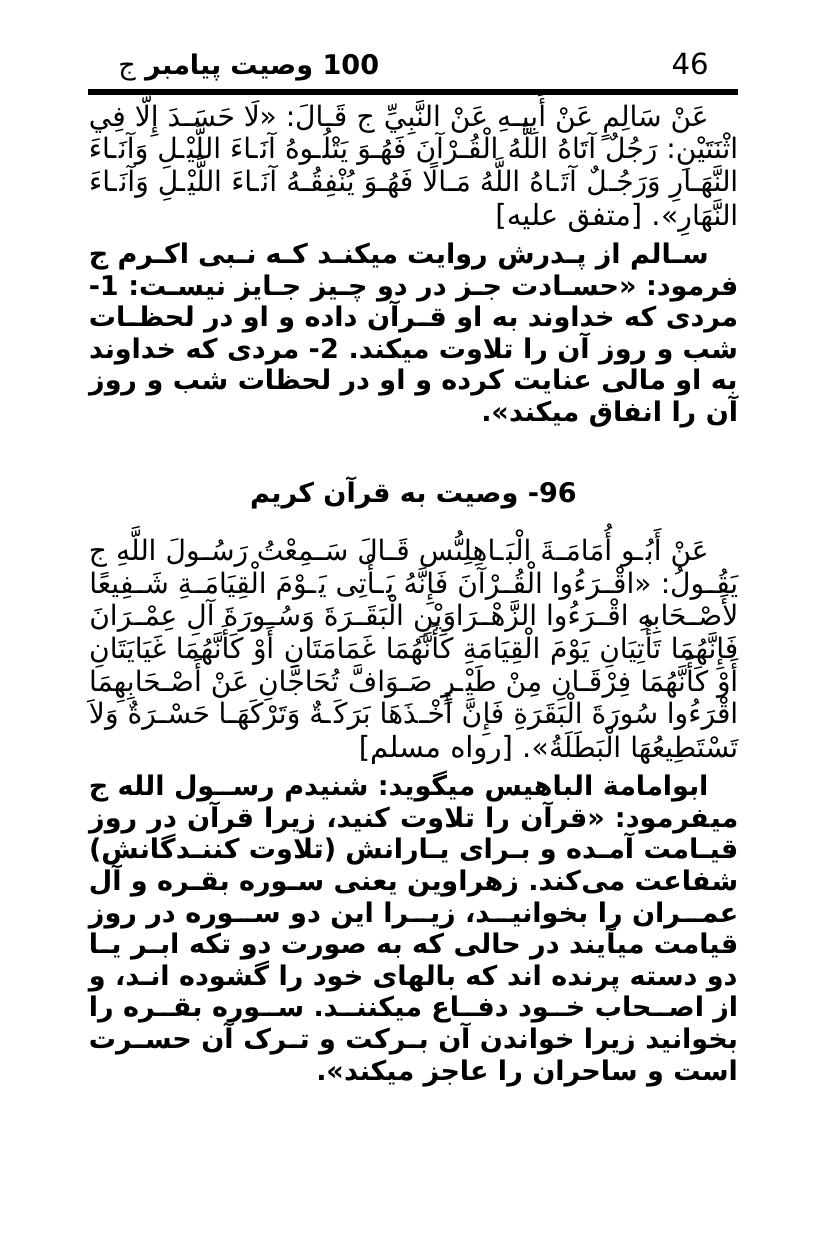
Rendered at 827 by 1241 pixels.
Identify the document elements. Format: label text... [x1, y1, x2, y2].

text سالم از پدرش روایت میکند که نبی ‏اکرم ج فرمود: «حسادت جز در دو چیز جایز نیست: 1- مردی که خداوند به او قرآن داده و او در لحظات شب و روز آن را تلاوت میکند. 2- مردی که خداوند به او مالی عنایت کرده و او در لحظات شب و روز آن را انفاق میکند». [89, 238, 738, 428]
text ابوامامة الباهیس میگوید: شنیدم رسول الله ج میفرمود: «قرآن را تلاوت کنید، زیرا قرآن در روز قیامت آمده و برای یارانش (تلاوت کنندگانش) شفاعت می‌کند. زهراوین یعنی سوره بقره و آل عمران را بخوانید، زیرا این دو سوره در روز قیامت میآیند در حالی که به صورت دو تکه ابر یا دو دسته پرنده اند که بالهای خود را گشوده اند، و از اصحاب خود دفاع میکنند. سوره بقره را بخوانید زیرا خواندن آن برکت و ترک آن حسرت است و ساحران را عاجز میکند». [89, 771, 738, 1086]
text 96- وصیت به قرآن کریم [89, 478, 738, 509]
text عَنْ سَالِمٍ عَنْ أَبِيهِ عَنْ النَّبِيِّ ج قَالَ: «لَا حَسَدَ إِلَّا فِي اثْنَتَيْنِ: رَجُلٌ آتَاهُ اللَّهُ الْقُرْآنَ فَهُوَ يَتْلُوهُ آنَاءَ اللَّيْلِ وَآنَاءَ النَّهَارِ وَرَجُلٌ آتَاهُ اللَّهُ مَالًا فَهُوَ يُنْفِقُهُ آنَاءَ اللَّيْلِ وَآنَاءَ النَّهَارِ». [متفق علیه] [89, 100, 738, 232]
text عَنْ أَبُو أُمَامَةَ الْبَاهِلِىُّس قَالَ سَمِعْتُ رَسُولَ اللَّهِ ج يَقُولُ: «اقْرَءُوا الْقُرْآنَ فَإِنَّهُ يَأْتِى يَوْمَ الْقِيَامَةِ شَفِيعًا لأَصْحَابِهِ اقْرَءُوا الزَّهْرَاوَيْنِ الْبَقَرَةَ وَسُورَةَ آلِ عِمْرَانَ فَإِنَّهُمَا تَأْتِيَانِ يَوْمَ الْقِيَامَةِ كَأَنَّهُمَا غَمَامَتَانِ أَوْ كَأَنَّهُمَا غَيَايَتَانِ أَوْ كَأَنَّهُمَا فِرْقَانِ مِنْ طَيْرٍ صَوَافَّ تُحَاجَّانِ عَنْ أَصْحَابِهِمَا اقْرَءُوا سُورَةَ الْبَقَرَةِ فَإِنَّ أَخْذَهَا بَرَكَةٌ وَتَرْكَهَا حَسْرَةٌ وَلاَ تَسْتَطِيعُهَا الْبَطَلَةُ». [رواه مسلم] [89, 534, 738, 764]
